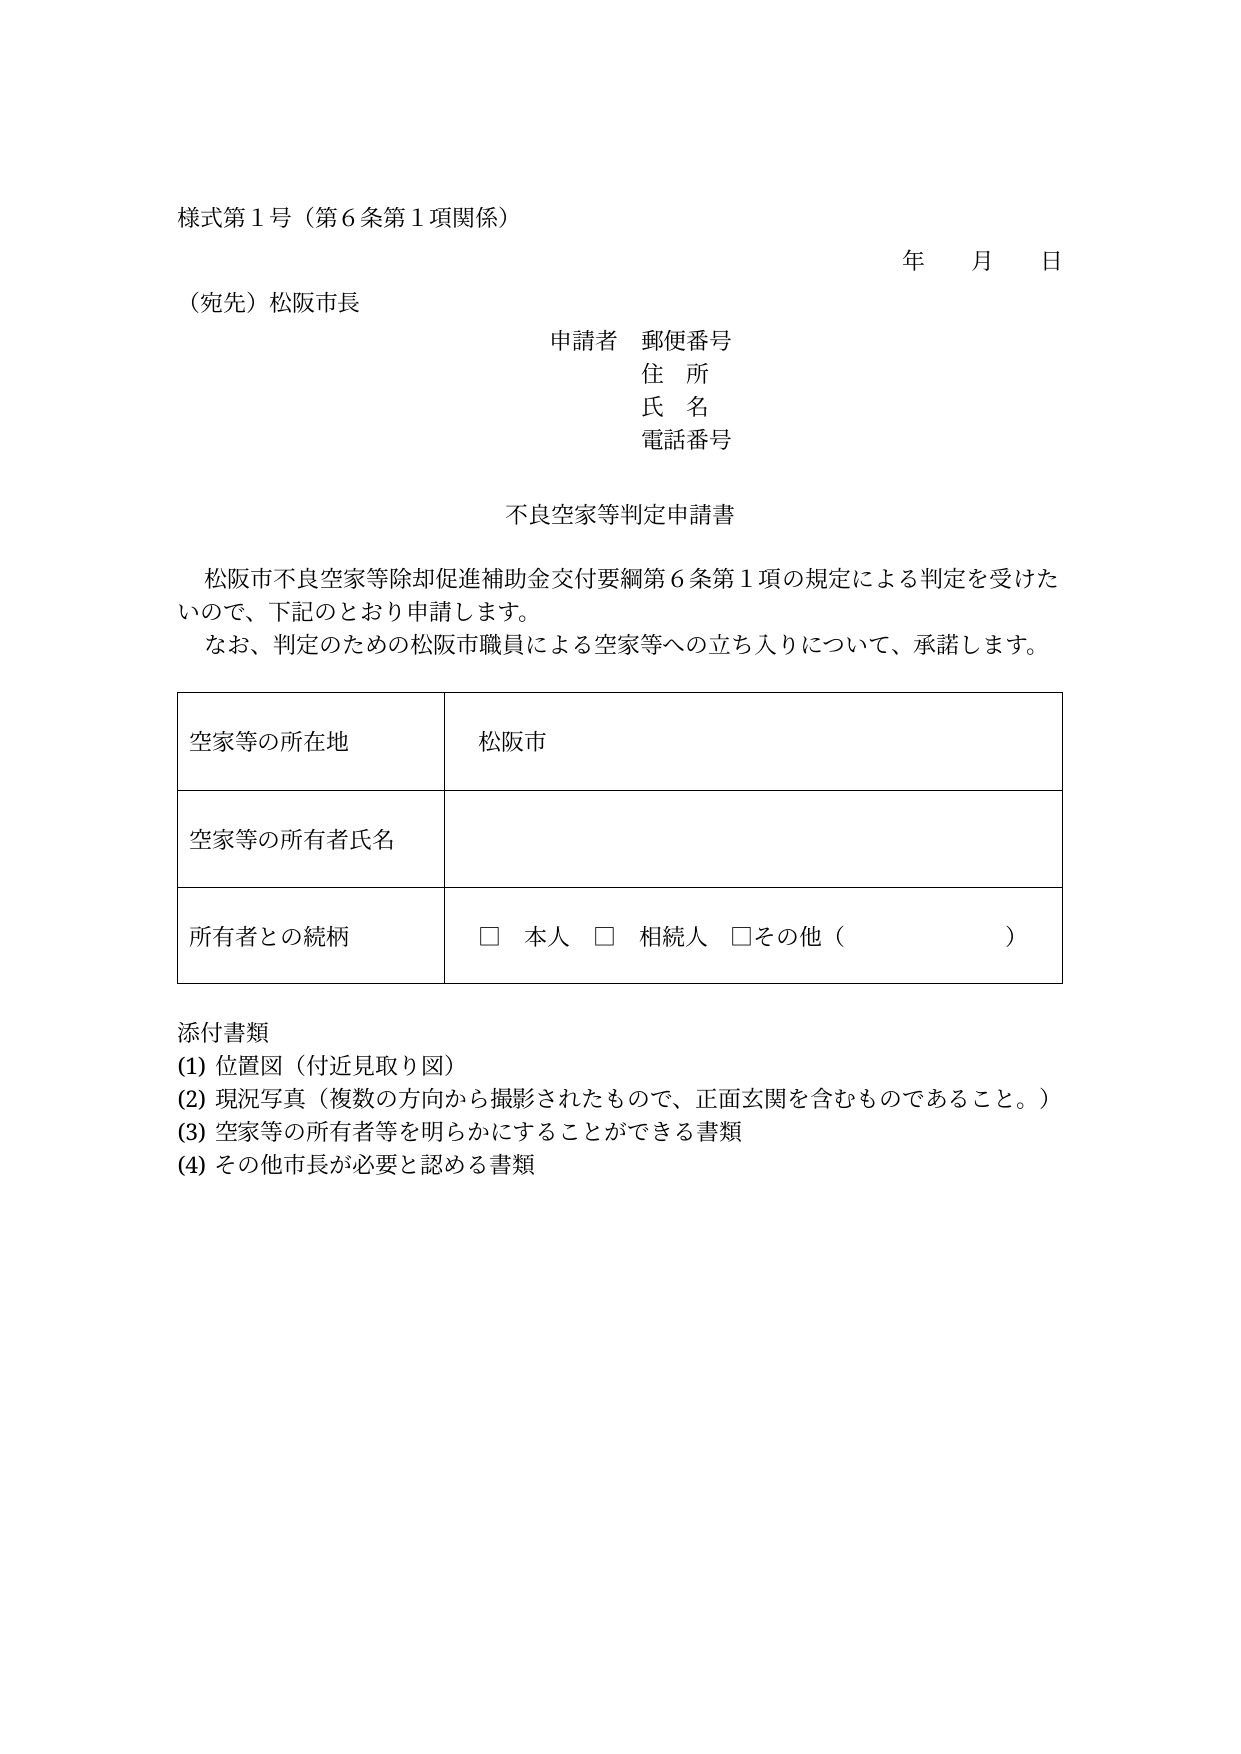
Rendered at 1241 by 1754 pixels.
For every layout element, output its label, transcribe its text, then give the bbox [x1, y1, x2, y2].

text 添付書類 [177, 1015, 1063, 1048]
text 住 所 [549, 356, 1063, 389]
text 氏 名 [549, 389, 1063, 422]
table_cell [445, 791, 1062, 887]
text 年 月 日 [177, 238, 1063, 281]
list 空家等の所有者等を明らかにすることができる書類 [177, 1114, 1063, 1148]
list その他市長が必要と認める書類 [177, 1148, 1063, 1181]
text なお、判定のための松阪市職員による空家等への立ち入りについて、承諾します。 [177, 627, 1063, 660]
list 位置図（付近見取り図） [177, 1048, 1063, 1081]
text 電話番号 [549, 422, 1063, 455]
table_cell 空家等の所有者氏名 [178, 791, 444, 887]
table_header 松阪市 [445, 693, 1062, 790]
text （宛先）松阪市長 [177, 281, 1063, 323]
text 様式第１号（第６条第１項関係） [177, 195, 1063, 238]
table_cell 本人 相続人 その他（ ） [445, 888, 1062, 983]
list 現況写真（複数の方向から撮影されたもので、正面玄関を含むものであること。） [177, 1081, 1063, 1114]
table_header 空家等の所在地 [178, 693, 444, 790]
text 申請者 郵便番号 [549, 323, 1063, 356]
text 不良空家等判定申請書 [177, 497, 1063, 530]
table_cell 所有者との続柄 [178, 888, 444, 983]
text 松阪市不良空家等除却促進補助金交付要綱第６条第１項の規定による判定を受けたいので、下記のとおり申請します。 [177, 562, 1063, 627]
